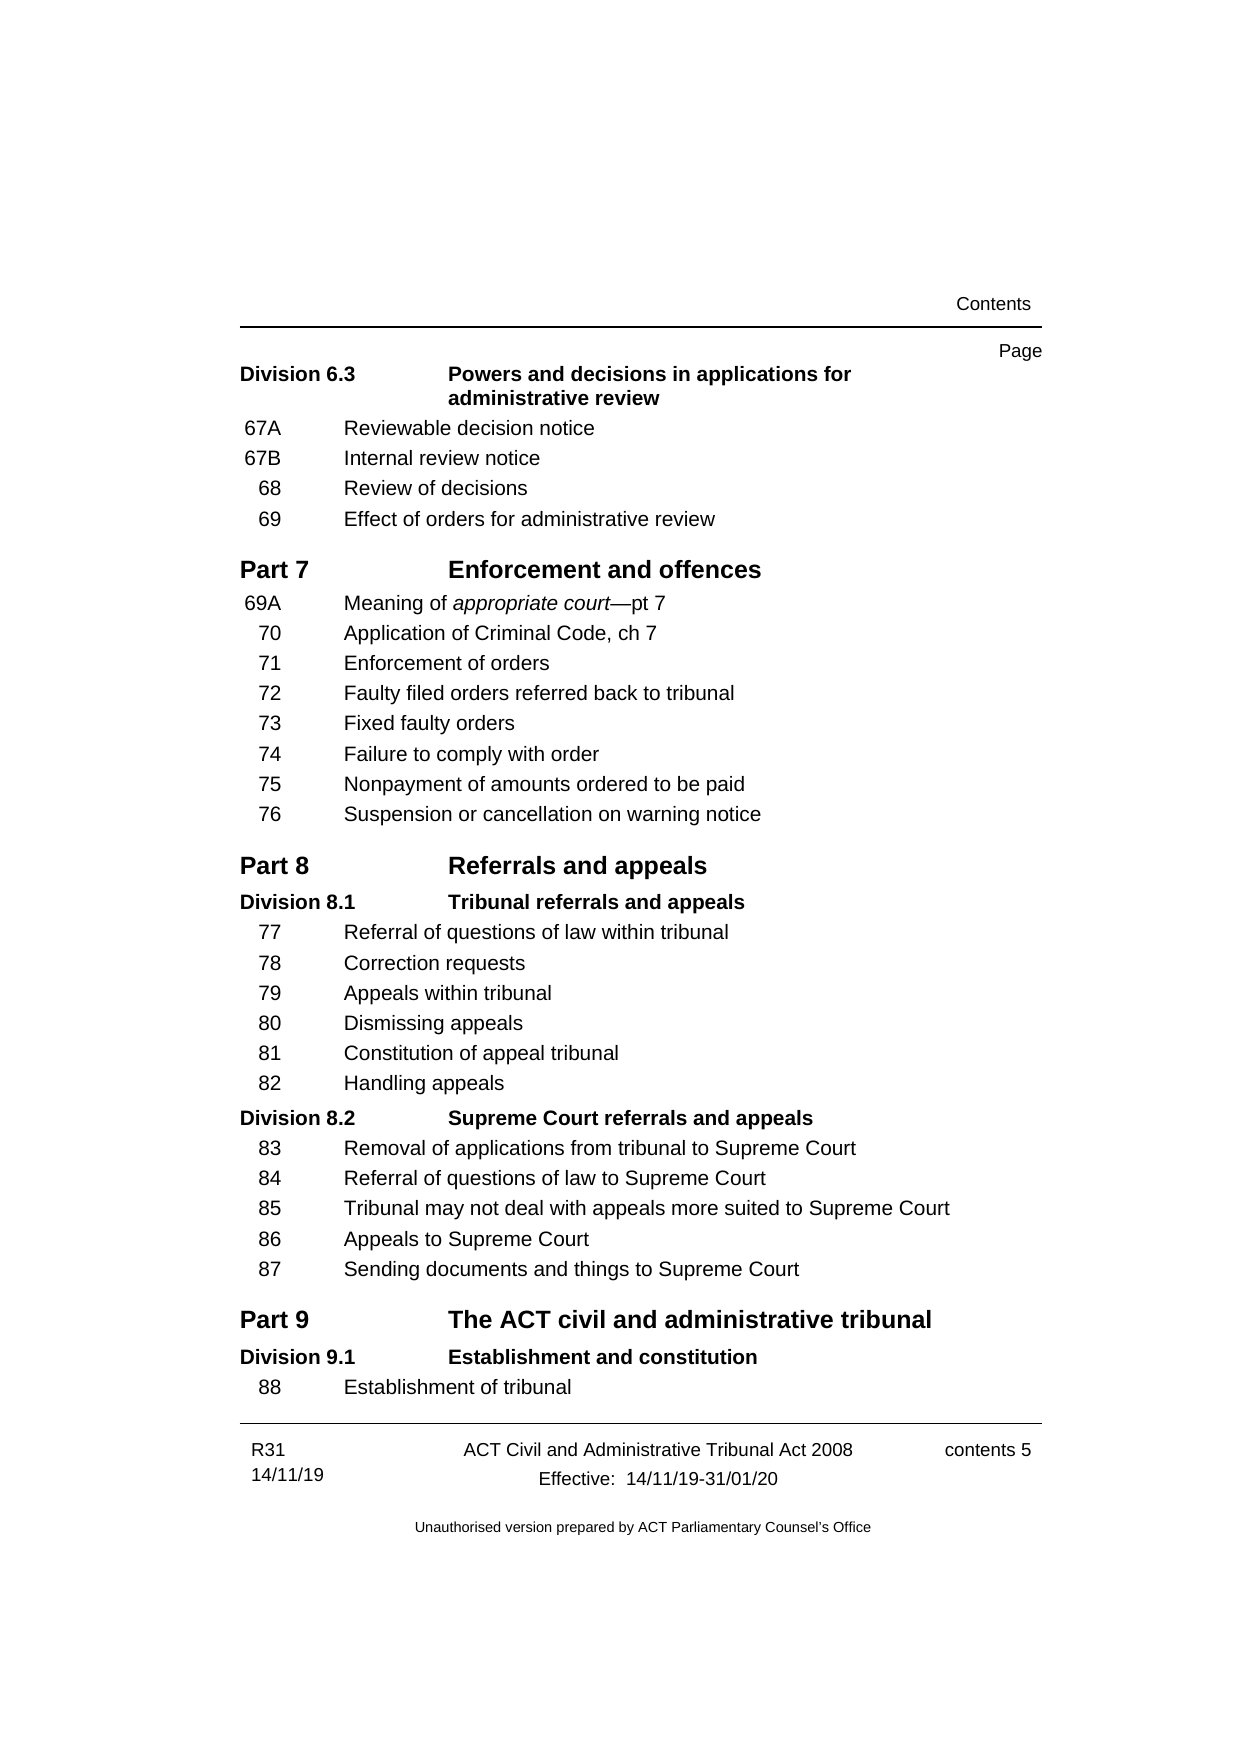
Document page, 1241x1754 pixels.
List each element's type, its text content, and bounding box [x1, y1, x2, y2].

text 88 Establishment of tribunal 75 [239, 1375, 996, 1399]
text 71 Enforcement of orders 62 [239, 651, 996, 675]
text 77 Referral of questions of law within tribunal 67 [239, 920, 996, 944]
text 68 Review of decisions 61 [239, 476, 996, 500]
text 83 Removal of applications from tribunal to Supreme Court 71 [239, 1136, 996, 1160]
text 67A Reviewable decision notice 59 [239, 416, 996, 440]
text 86 Appeals to Supreme Court 73 [239, 1226, 996, 1250]
text 81 Constitution of appeal tribunal 70 [239, 1041, 996, 1065]
text 69A Meaning of appropriate court—pt 7 62 [239, 590, 996, 614]
text 76 Suspension or cancellation on warning notice 66 [239, 802, 996, 826]
text 87 Sending documents and things to Supreme Court 73 [239, 1257, 996, 1281]
text Part 9 The ACT civil and administrative tribunal 75 [239, 1306, 996, 1334]
text 80 Dismissing appeals 69 [239, 1011, 996, 1035]
text Division 8.1 Tribunal referrals and appeals 67 [239, 890, 996, 914]
text 82 Handling appeals 71 [239, 1071, 996, 1095]
text Part 8 Referrals and appeals 67 [239, 851, 996, 879]
text Part 7 Enforcement and offences 62 [239, 555, 996, 584]
text 72 Faulty filed orders referred back to tribunal 63 [239, 681, 996, 705]
text 84 Referral of questions of law to Supreme Court 72 [239, 1166, 996, 1190]
text 74 Failure to comply with order 64 [239, 741, 996, 765]
text 67B Internal review notice 60 [239, 446, 996, 470]
text Division 6.3 Powers and decisions in applications for administrative review 59 [239, 362, 996, 409]
text 78 Correction requests 68 [239, 950, 996, 974]
text 75 Nonpayment of amounts ordered to be paid 65 [239, 772, 996, 796]
text Division 9.1 Establishment and constitution 75 [239, 1345, 996, 1369]
text 85 Tribunal may not deal with appeals more suited to Supreme Court 72 [239, 1196, 996, 1220]
text 79 Appeals within tribunal 69 [239, 981, 996, 1004]
text 69 Effect of orders for administrative review 61 [239, 506, 996, 530]
text Division 8.2 Supreme Court referrals and appeals 71 [239, 1106, 996, 1129]
text 73 Fixed faulty orders 64 [239, 711, 996, 735]
text 70 Application of Criminal Code, ch 7 62 [239, 621, 996, 644]
